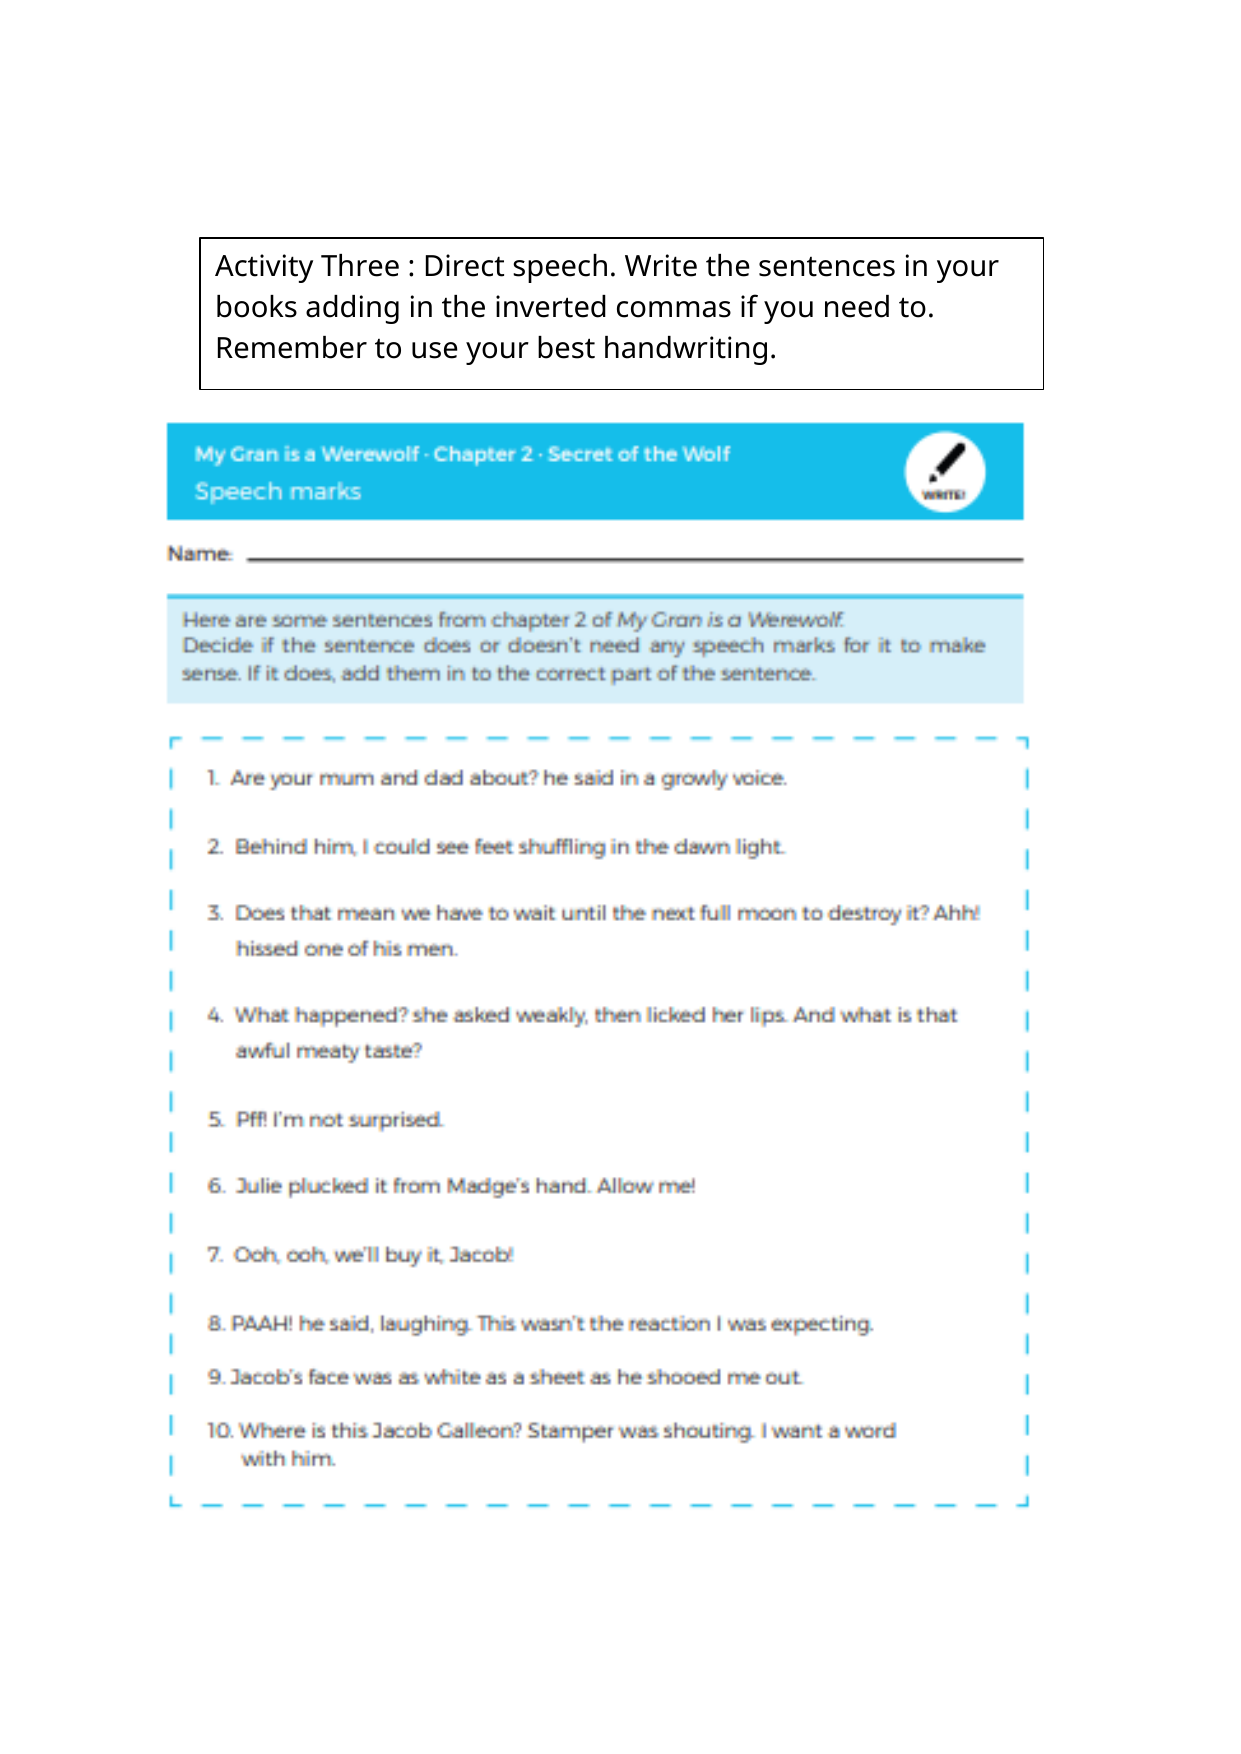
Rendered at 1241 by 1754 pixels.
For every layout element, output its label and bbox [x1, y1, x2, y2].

picture [150, 411, 1055, 1561]
